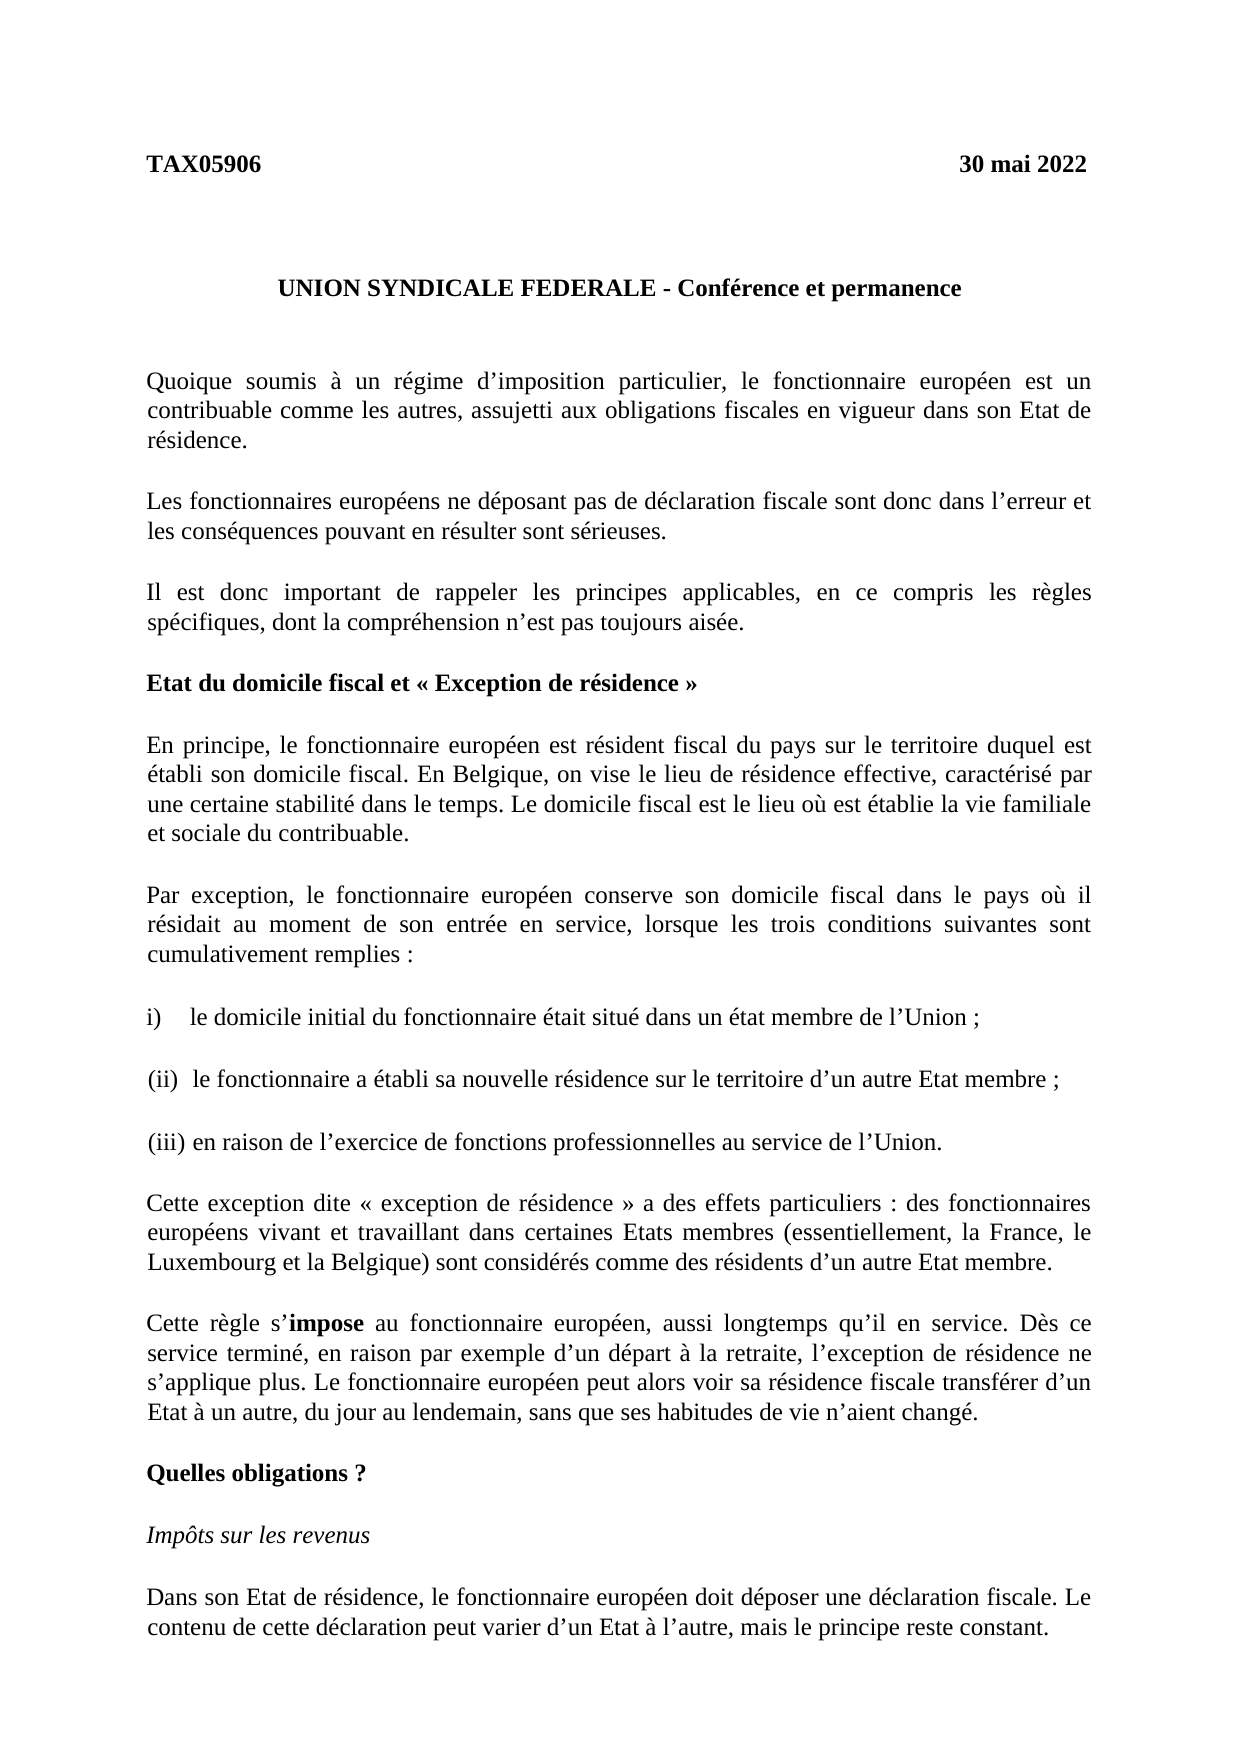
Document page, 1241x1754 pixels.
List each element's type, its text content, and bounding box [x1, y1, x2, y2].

text Les fonctionnaires européens ne déposant pas de déclaration fiscale sont donc dans l’erreur et les conséquences pouvant en résulter sont sérieuses. [146, 486, 1093, 544]
text UNION SYNDICALE FEDERALE - Conférence et permanence [148, 273, 1092, 302]
text Cette exception dite « exception de résidence » a des effets particuliers : des fonctionnaires européens vivant et travaillant dans certaines Etats membres (essentiellement, la France, le Luxembourg et la Belgique) sont considérés comme des résidents d’un autre Etat membre. [146, 1188, 1093, 1276]
text Quelles obligations ? [146, 1458, 1093, 1487]
text En principe, le fonctionnaire européen est résident fiscal du pays sur le territoire duquel est établi son domicile fiscal. En Belgique, on vise le lieu de résidence effective, caractérisé par une certaine stabilité dans le temps. Le domicile fiscal est le lieu où est établie la vie familiale et sociale du contribuable. [146, 730, 1093, 847]
text Cette règle s’impose au fonctionnaire européen, aussi longtemps qu’il en service. Dès ce service terminé, en raison par exemple d’un départ à la retraite, l’exception de résidence ne s’applique plus. Le fonctionnaire européen peut alors voir sa résidence fiscale transférer d’un Etat à un autre, du jour au lendemain, sans que ses habitudes de vie n’aient changé. [146, 1308, 1093, 1426]
text Il est donc important de rappeler les principes applicables, en ce compris les règles spécifiques, dont la compréhension n’est pas toujours aisée. [146, 577, 1093, 635]
subtitle Impôts sur les revenus [146, 1520, 1093, 1549]
text Dans son Etat de résidence, le fonctionnaire européen doit déposer une déclaration fiscale. Le contenu de cette déclaration peut varier d’un Etat à l’autre, mais le principe reste constant. [146, 1582, 1093, 1640]
text Par exception, le fonctionnaire européen conserve son domicile fiscal dans le pays où il résidait au moment de son entrée en service, lorsque les trois conditions suivantes sont cumulativement remplies : [146, 880, 1093, 968]
text i) le domicile initial du fonctionnaire était situé dans un état membre de l’Union ; [146, 1002, 1093, 1031]
subtitle Etat du domicile fiscal et « Exception de résidence » [146, 668, 1093, 696]
text Quoique soumis à un régime d’imposition particulier, le fonctionnaire européen est un contribuable comme les autres, assujetti aux obligations fiscales en vigueur dans son Etat de résidence. [146, 366, 1093, 454]
subtitle TAX05906 30 mai 2022 [146, 149, 1093, 177]
list en raison de l’exercice de fonctions professionnelles au service de l’Union. [148, 1127, 1093, 1155]
list le fonctionnaire a établi sa nouvelle résidence sur le territoire d’un autre Etat membre ; [148, 1064, 1093, 1093]
